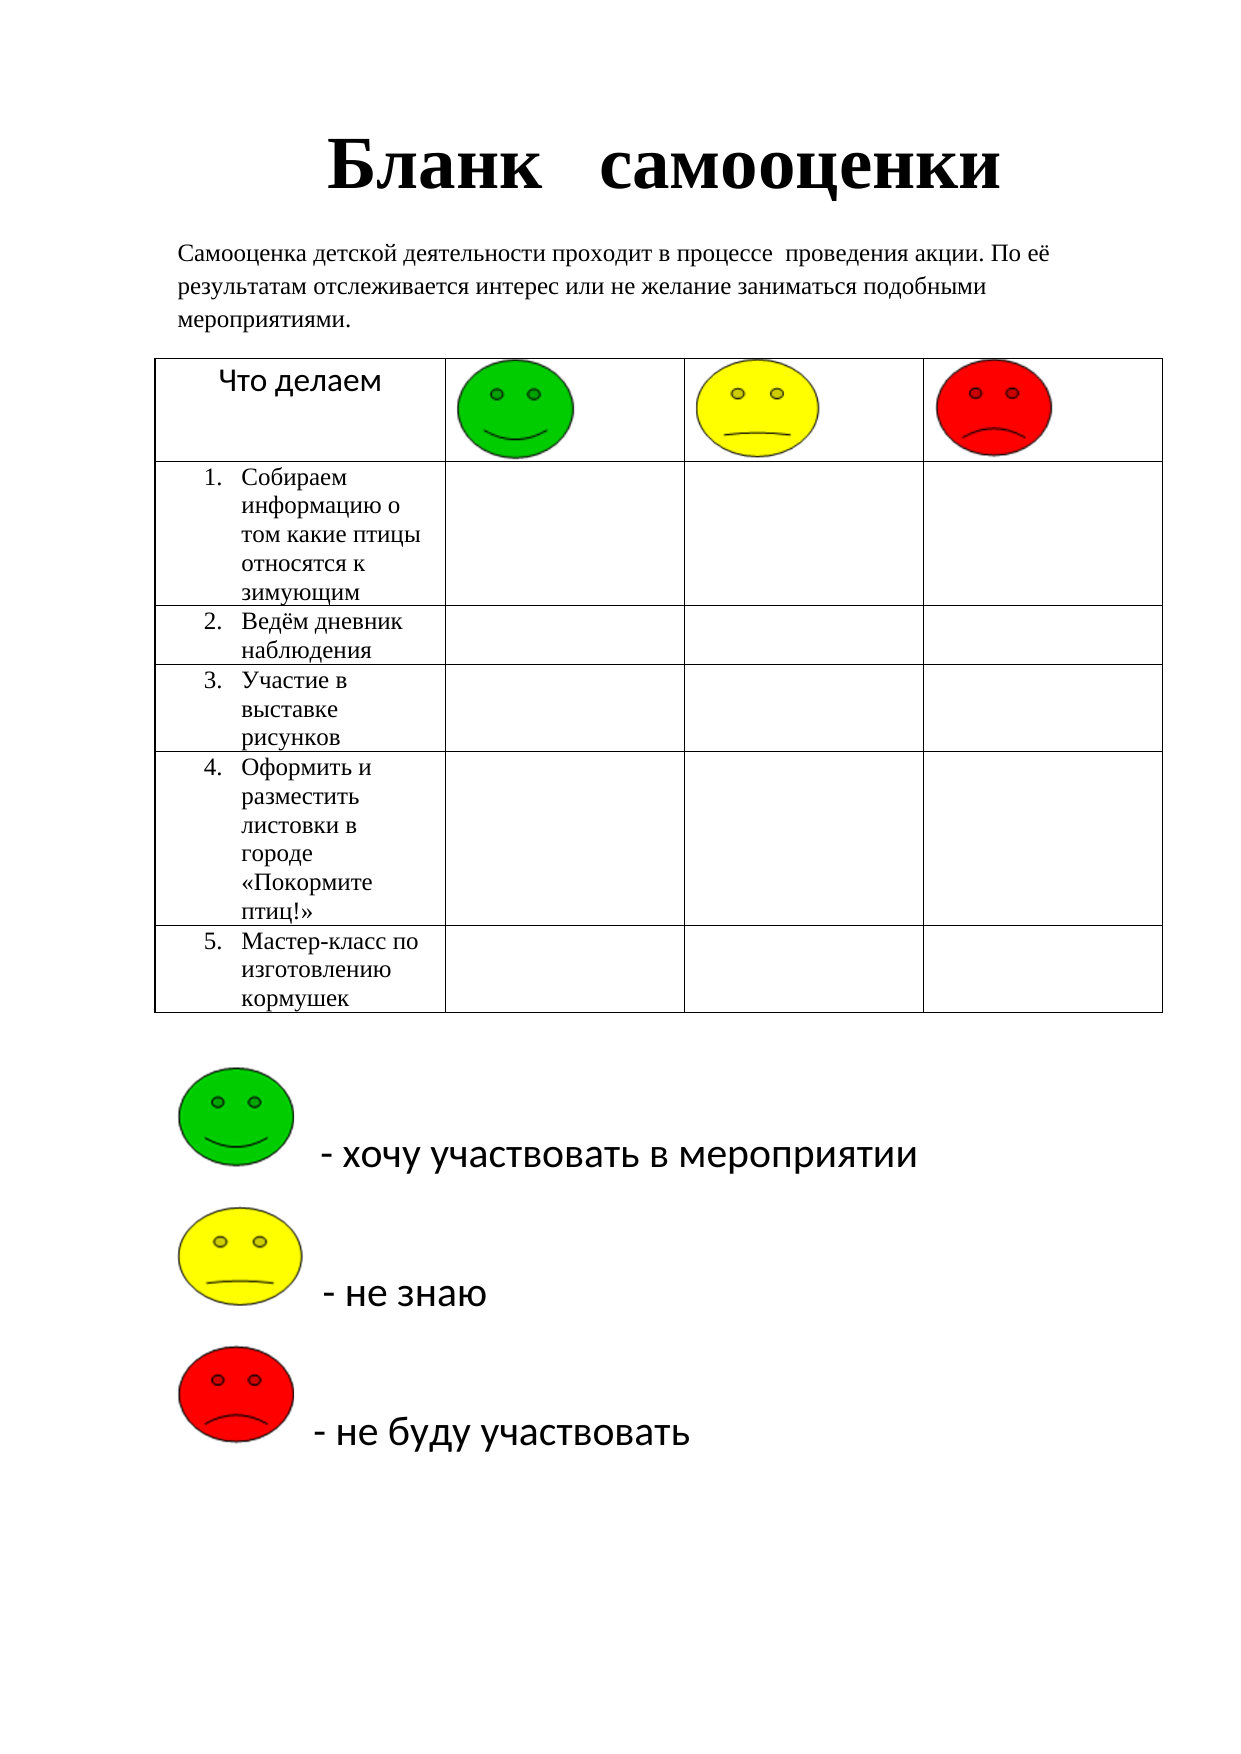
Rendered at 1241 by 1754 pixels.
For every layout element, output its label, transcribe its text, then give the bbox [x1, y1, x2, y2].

text - не знаю [177, 1207, 1152, 1317]
table_cell [685, 462, 923, 605]
table_cell [446, 926, 684, 1012]
table_cell Ведём дневник наблюдения [156, 606, 445, 664]
text Самооценка детской деятельности проходит в процессе проведения акции. По её результатам отслеживается интерес или не желание заниматься подобными мероприятиями. [177, 238, 1152, 333]
text - хочу участвовать в мероприятии [177, 1066, 1152, 1178]
table_header [576, 359, 684, 461]
table_cell Мастер-класс по изготовлению кормушек [156, 926, 445, 1012]
table_cell Оформить и разместить листовки в городе «Покормите птиц!» [156, 752, 445, 925]
table_cell Собираем информацию о том какие птицы относятся к зимующим [156, 462, 445, 605]
table_cell [446, 752, 684, 925]
table_cell [685, 665, 923, 751]
picture [456, 359, 576, 461]
table_cell [685, 752, 923, 925]
table_cell [924, 462, 1162, 605]
table_header [924, 359, 1162, 461]
picture [177, 1206, 304, 1307]
text Бланк самооценки [177, 118, 1152, 204]
table_cell [446, 462, 684, 605]
picture [935, 359, 1054, 459]
table_header [446, 359, 456, 461]
table_cell [924, 606, 1162, 664]
text - не буду участвовать [177, 1345, 1152, 1456]
table_cell [924, 926, 1162, 1012]
table_cell [446, 665, 684, 751]
table_cell [685, 926, 923, 1012]
table_header Что делаем [156, 359, 445, 461]
picture [177, 1066, 295, 1168]
table_cell [924, 665, 1162, 751]
table_cell [924, 752, 1162, 925]
picture [695, 359, 821, 459]
picture [177, 1345, 295, 1446]
table_cell Участие в выставке рисунков [156, 665, 445, 751]
table_cell [446, 606, 684, 664]
table_header [685, 359, 923, 461]
table_cell [685, 606, 923, 664]
